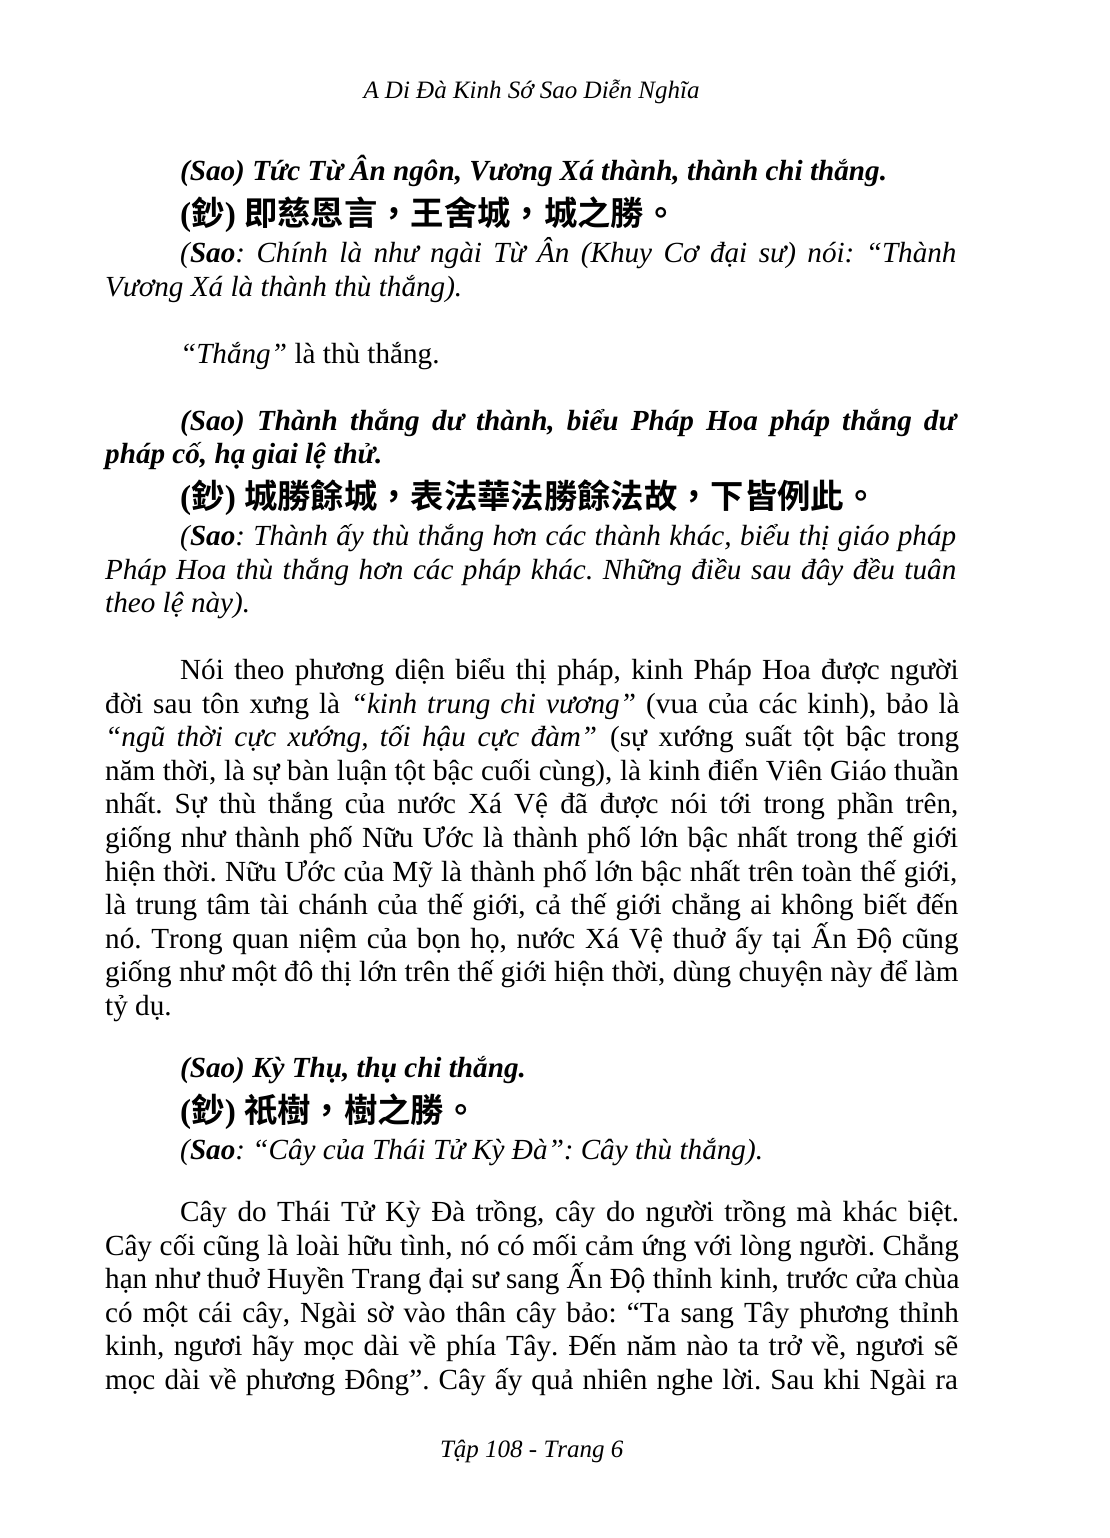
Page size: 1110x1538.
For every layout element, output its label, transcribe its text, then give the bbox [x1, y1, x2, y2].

text (Sao: Thành ấy thù thắng hơn các thành khác, biểu thị giáo pháp Pháp Hoa thù thắng hơn các pháp khác. Những điều sau đây đều tuân theo lệ này). [105, 518, 960, 619]
text (Sao) Tức Từ Ân ngôn, Vương Xá thành, thành chi thắng. [105, 153, 960, 187]
text (Sao: Chính là như ngài Từ Ân (Khuy Cơ đại sư) nói: “Thành Vương Xá là thành thù thắng). [105, 235, 960, 302]
text (鈔) 祇樹，樹之勝。 [105, 1084, 960, 1132]
text Nói theo phương diện biểu thị pháp, kinh Pháp Hoa được người đời sau tôn xưng là “kinh trung chi vương” (vua của các kinh), bảo là “ngũ thời cực xướng, tối hậu cực đàm” (sự xướng suất tột bậc trong năm thời, là sự bàn luận tột bậc cuối cùng), là kinh điển Viên Giáo thuần nhất. Sự thù thắng của nước Xá Vệ đã được nói tới trong phần trên, giống như thành phố Nữu Ước là thành phố lớn bậc nhất trong thế giới hiện thời. Nữu Ước của Mỹ là thành phố lớn bậc nhất trên toàn thế giới, là trung tâm tài chánh của thế giới, cả thế giới chẳng ai không biết đến nó. Trong quan niệm của bọn họ, nước Xá Vệ thuở ấy tại Ấn Độ cũng giống như một đô thị lớn trên thế giới hiện thời, dùng chuyện này để làm tỷ dụ. [105, 652, 960, 1021]
text (Sao) Kỳ Thụ, thụ chi thắng. [105, 1050, 960, 1084]
text (鈔) 即慈恩言，王舍城，城之勝。 [105, 187, 960, 235]
text (鈔) 城勝餘城，表法華法勝餘法故，下皆例此。 [105, 470, 960, 518]
text “Thắng” là thù thắng. [105, 336, 960, 369]
text (Sao: “Cây của Thái Tử Kỳ Đà”: Cây thù thắng). [105, 1132, 960, 1166]
text (Sao) Thành thắng dư thành, biểu Pháp Hoa pháp thắng dư pháp cố, hạ giai lệ thử. [105, 403, 960, 470]
